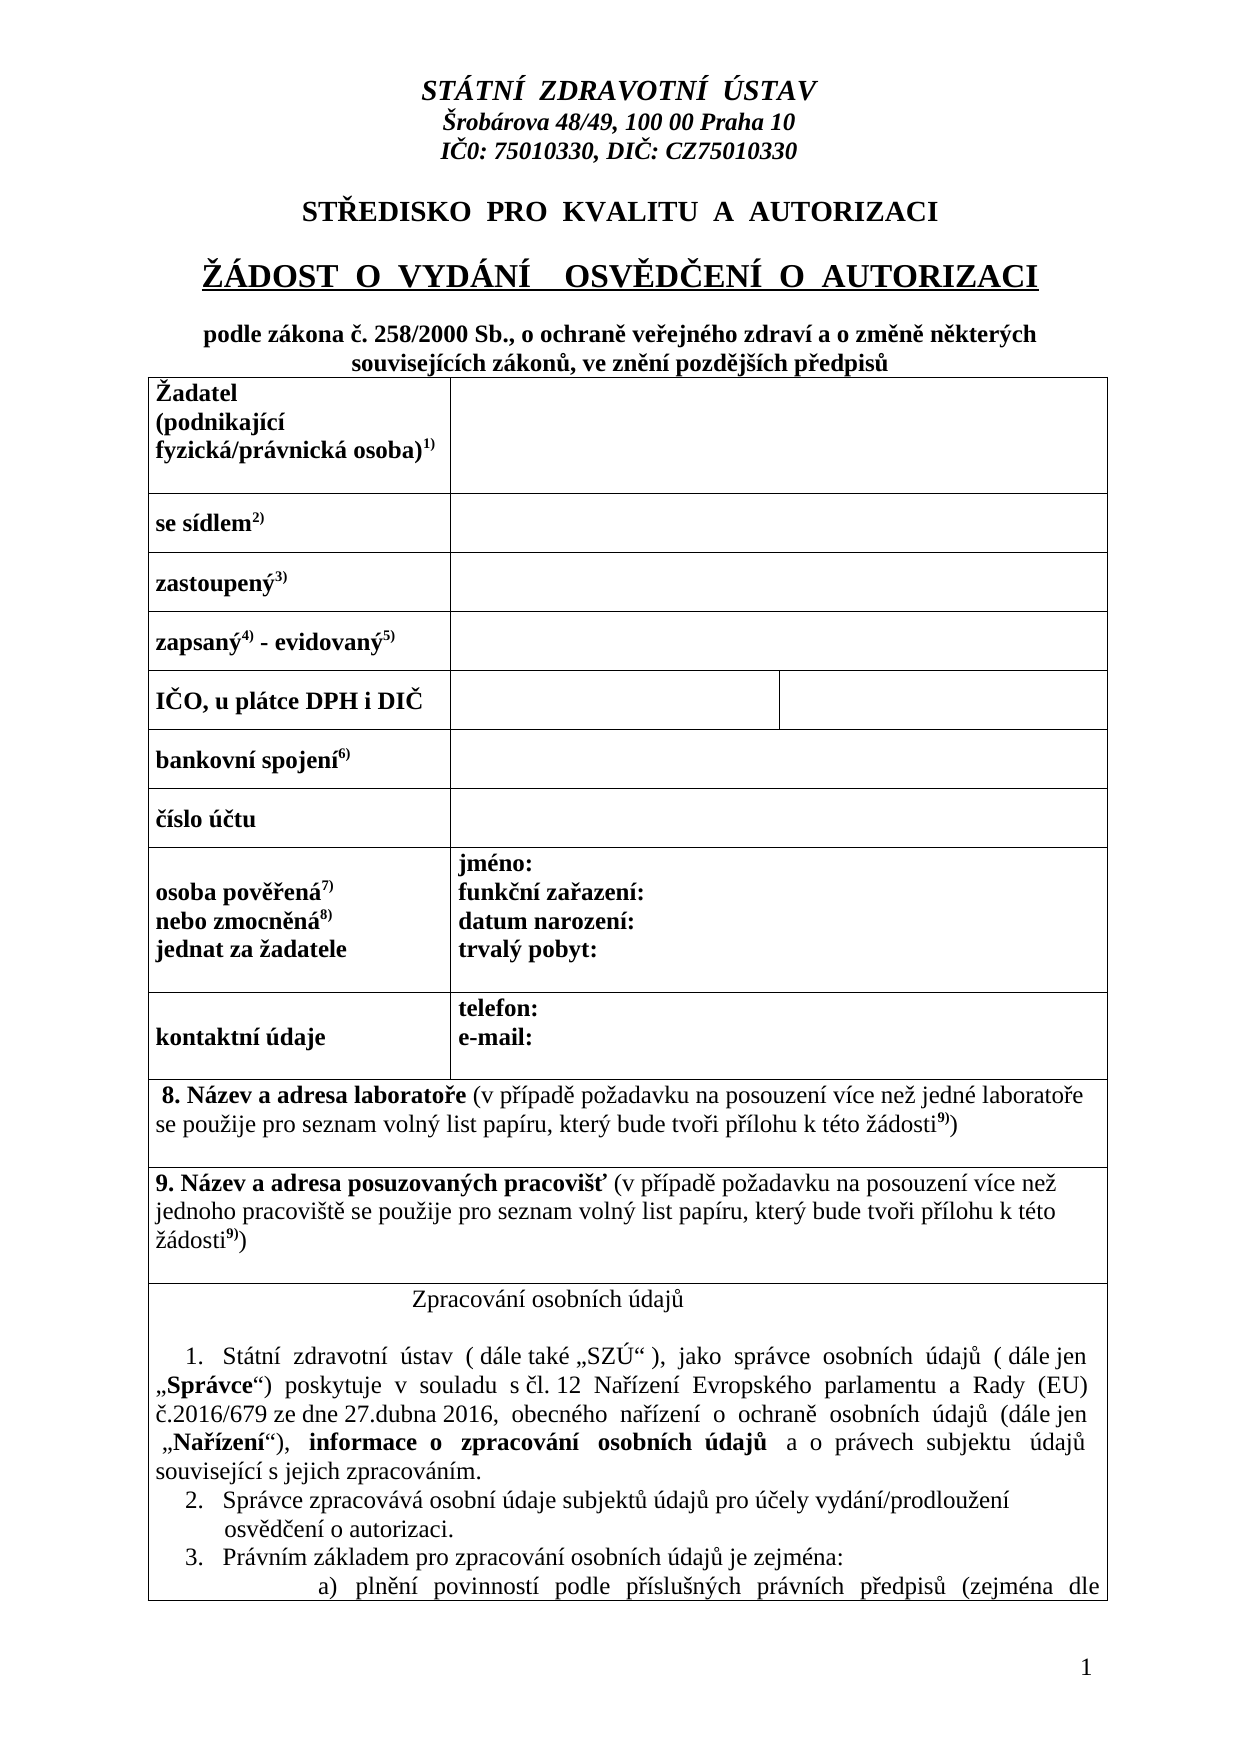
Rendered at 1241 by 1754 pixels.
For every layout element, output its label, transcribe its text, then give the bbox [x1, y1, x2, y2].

table_cell bankovní spojení6) [149, 730, 450, 788]
table_cell [451, 553, 1107, 611]
table_cell [451, 494, 1107, 552]
table_cell [451, 671, 779, 729]
table_cell číslo účtu [149, 789, 450, 847]
table_cell zapsaný4) - evidovaný5) [149, 612, 450, 670]
table_cell [451, 730, 1107, 788]
table_cell osoba pověřená7) nebo zmocněná8) jednat za žadatele [149, 848, 450, 992]
table_cell zastoupený3) [149, 553, 450, 611]
subtitle ŽÁDOST O VYDÁNÍ OSVĚDČENÍ O AUTORIZACI [148, 256, 1093, 294]
table_cell telefon: e-mail: [451, 993, 1107, 1079]
table_header Žadatel (podnikající fyzická/právnická osoba)1) [149, 378, 450, 493]
table_cell 8. Název a adresa laboratoře (v případě požadavku na posouzení více než jedné laboratoře se použije pro seznam volný list papíru, který bude tvoři přílohu k této žádosti9)) [149, 1080, 1107, 1167]
table_cell [451, 612, 1107, 670]
table_cell [451, 789, 1107, 847]
table_cell IČO, u plátce DPH i DIČ [149, 671, 450, 729]
subtitle podle zákona č. 258/2000 Sb., o ochraně veřejného zdraví a o změně některých souvisejících zákonů, ve znění pozdějších předpisů [148, 319, 1093, 377]
table_cell jméno: funkční zařazení: datum narození: trvalý pobyt: [451, 848, 1107, 992]
table_header [451, 378, 1107, 493]
table_cell 9. Název a adresa posuzovaných pracovišť (v případě požadavku na posouzení více než jednoho pracoviště se použije pro seznam volný list papíru, který bude tvoři přílohu k této žádosti9)) [149, 1168, 1107, 1283]
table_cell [149, 1284, 1107, 1600]
table_cell [780, 671, 1107, 729]
table_cell se sídlem2) [149, 494, 450, 552]
table_cell kontaktní údaje [149, 993, 450, 1079]
